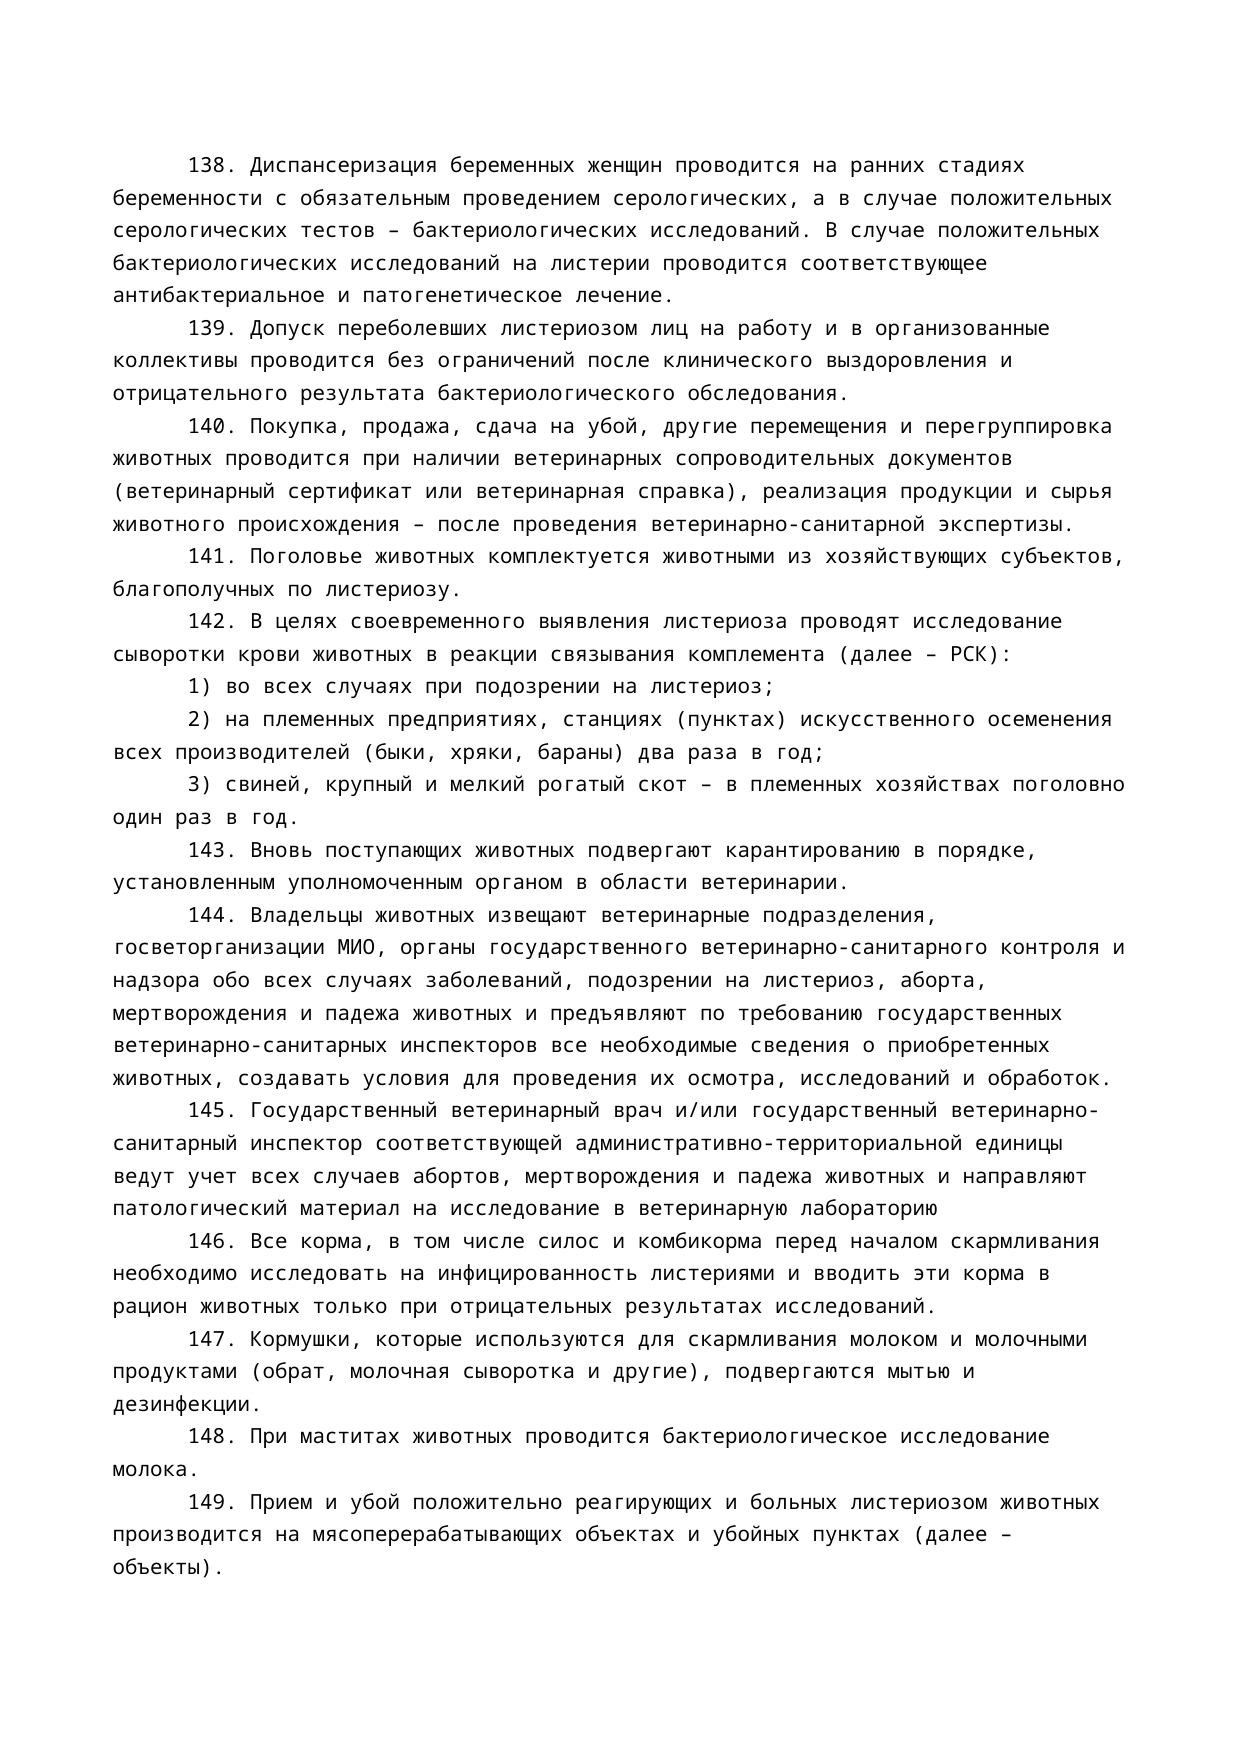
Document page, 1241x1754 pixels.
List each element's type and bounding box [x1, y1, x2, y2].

text [112, 150, 1128, 1580]
